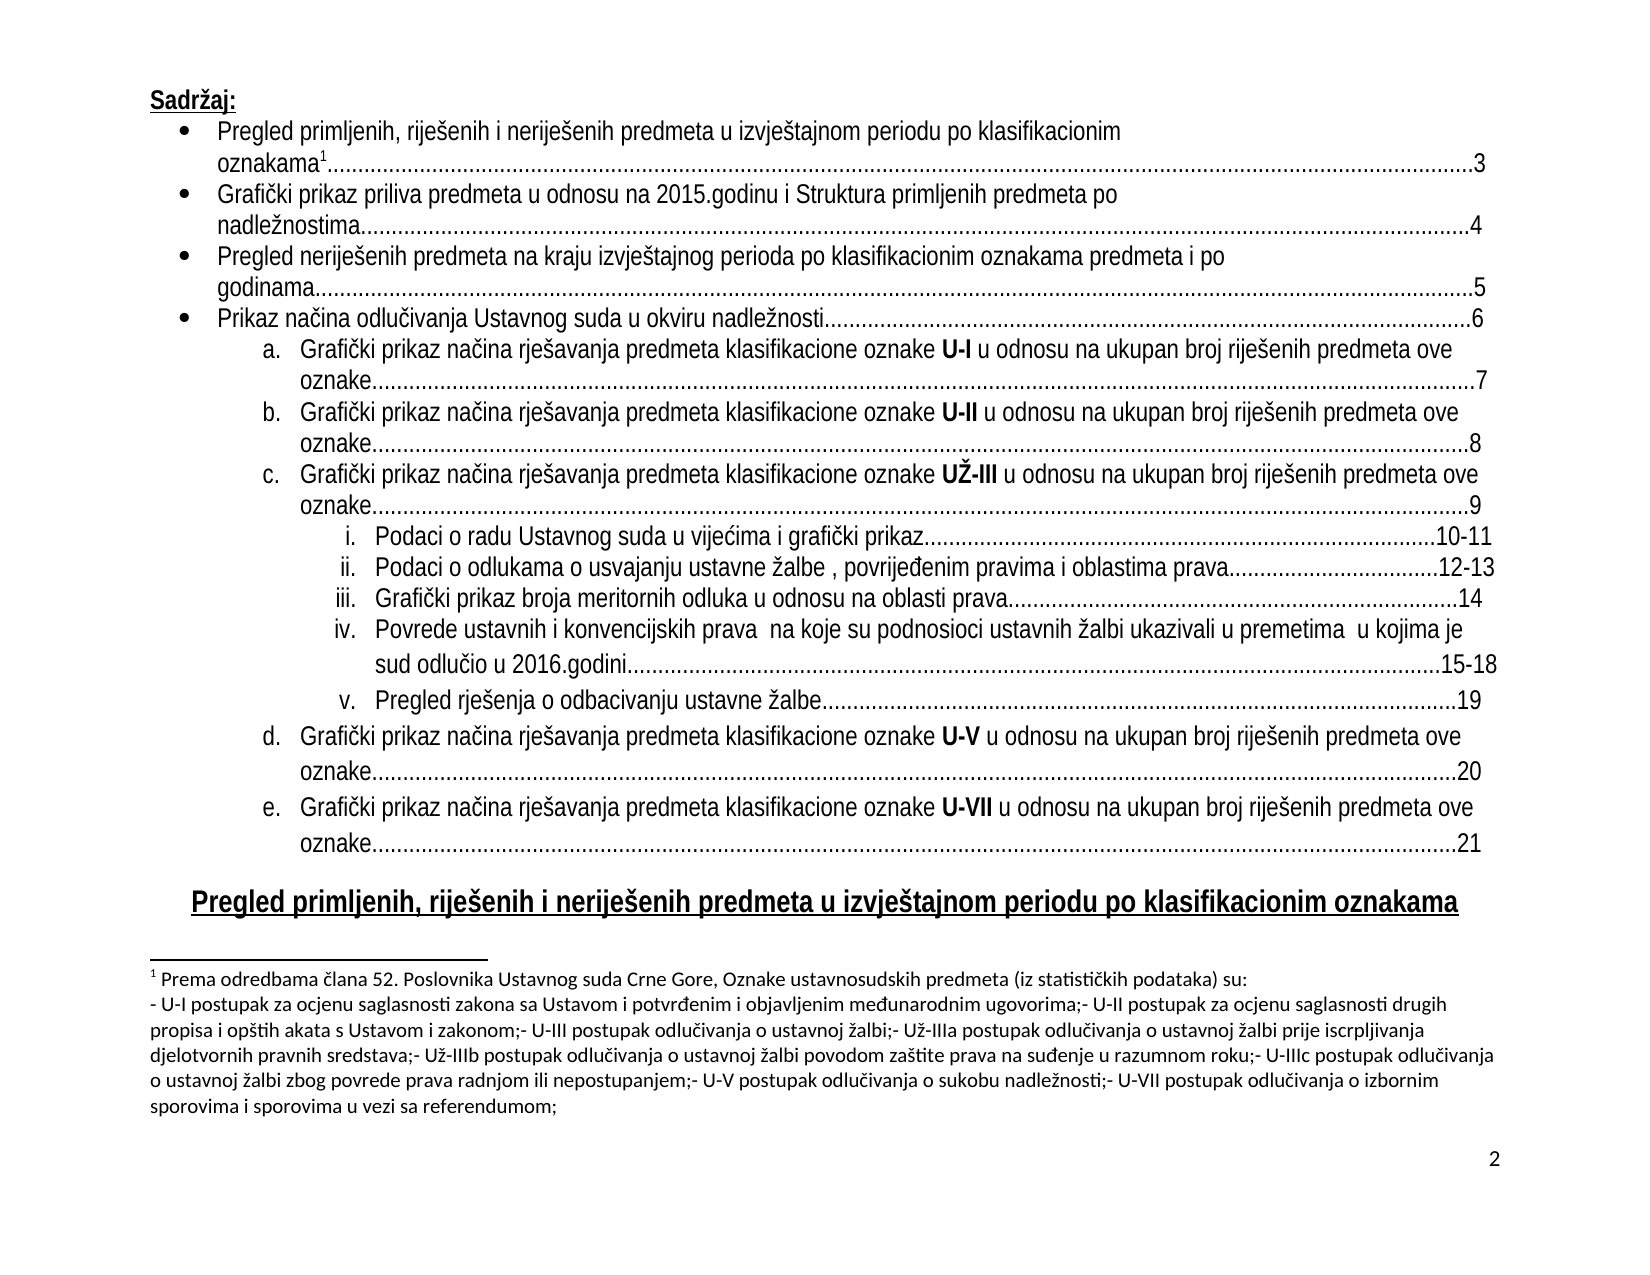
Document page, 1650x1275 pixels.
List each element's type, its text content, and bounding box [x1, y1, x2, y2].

list Podaci o radu Ustavnog suda u vijećima i grafički prikaz...................................................................................10-11 [356, 520, 1500, 551]
list Pregled primljenih, riješenih i neriješenih predmeta u izvještajnom periodu po klasifikacionim oznakama..........................................................................................................................................................................................3 [179, 115, 1500, 178]
list Pregled rješenja o odbacivanju ustavne žalbe.......................................................................................................19 [356, 684, 1500, 715]
text Pregled primljenih, riješenih i neriješenih predmeta u izvještajnom periodu po klasifikacionim oznakama [150, 883, 1500, 919]
list Grafički prikaz načina rješavanja predmeta klasifikacione oznake U-VII u odnosu na ukupan broj riješenih predmeta ove oznake................................................................................................................................................................................21 [262, 791, 1500, 858]
list Grafički prikaz načina rješavanja predmeta klasifikacione oznake UŽ-III u odnosu na ukupan broj riješenih predmeta ove oznake..................................................................................................................................................................................9 [262, 458, 1500, 520]
list Prikaz načina odlučivanja Ustavnog suda u okviru nadležnosti.........................................................................................................6 [179, 302, 1500, 333]
list Grafički prikaz načina rješavanja predmeta klasifikacione oznake U-V u odnosu na ukupan broj riješenih predmeta ove oznake................................................................................................................................................................................20 [262, 720, 1500, 786]
list Podaci o odlukama o usvajanju ustavne žalbe , povrijeđenim pravima i oblastima prava..................................12-13 [356, 551, 1500, 582]
list Grafički prikaz broja meritornih odluka u odnosu na oblasti prava.........................................................................14 [356, 582, 1500, 613]
list Grafički prikaz priliva predmeta u odnosu na 2015.godinu i Struktura primljenih predmeta po nadležnostima....................................................................................................................................................................................4 [179, 178, 1500, 240]
list Povrede ustavnih i konvencijskih prava na koje su podnosioci ustavnih žalbi ukazivali u premetima u kojima je sud odlučio u 2016.godini....................................................................................................................................15-18 [356, 613, 1500, 679]
text Sadržaj: [150, 84, 1500, 115]
list Grafički prikaz načina rješavanja predmeta klasifikacione oznake U-I u odnosu na ukupan broj riješenih predmeta ove oznake...................................................................................................................................................................................7 [262, 333, 1500, 396]
list Grafički prikaz načina rješavanja predmeta klasifikacione oznake U-II u odnosu na ukupan broj riješenih predmeta ove oznake..................................................................................................................................................................................8 [262, 396, 1500, 458]
list Pregled neriješenih predmeta na kraju izvještajnog perioda po klasifikacionim oznakama predmeta i po godinama............................................................................................................................................................................................5 [179, 240, 1500, 302]
